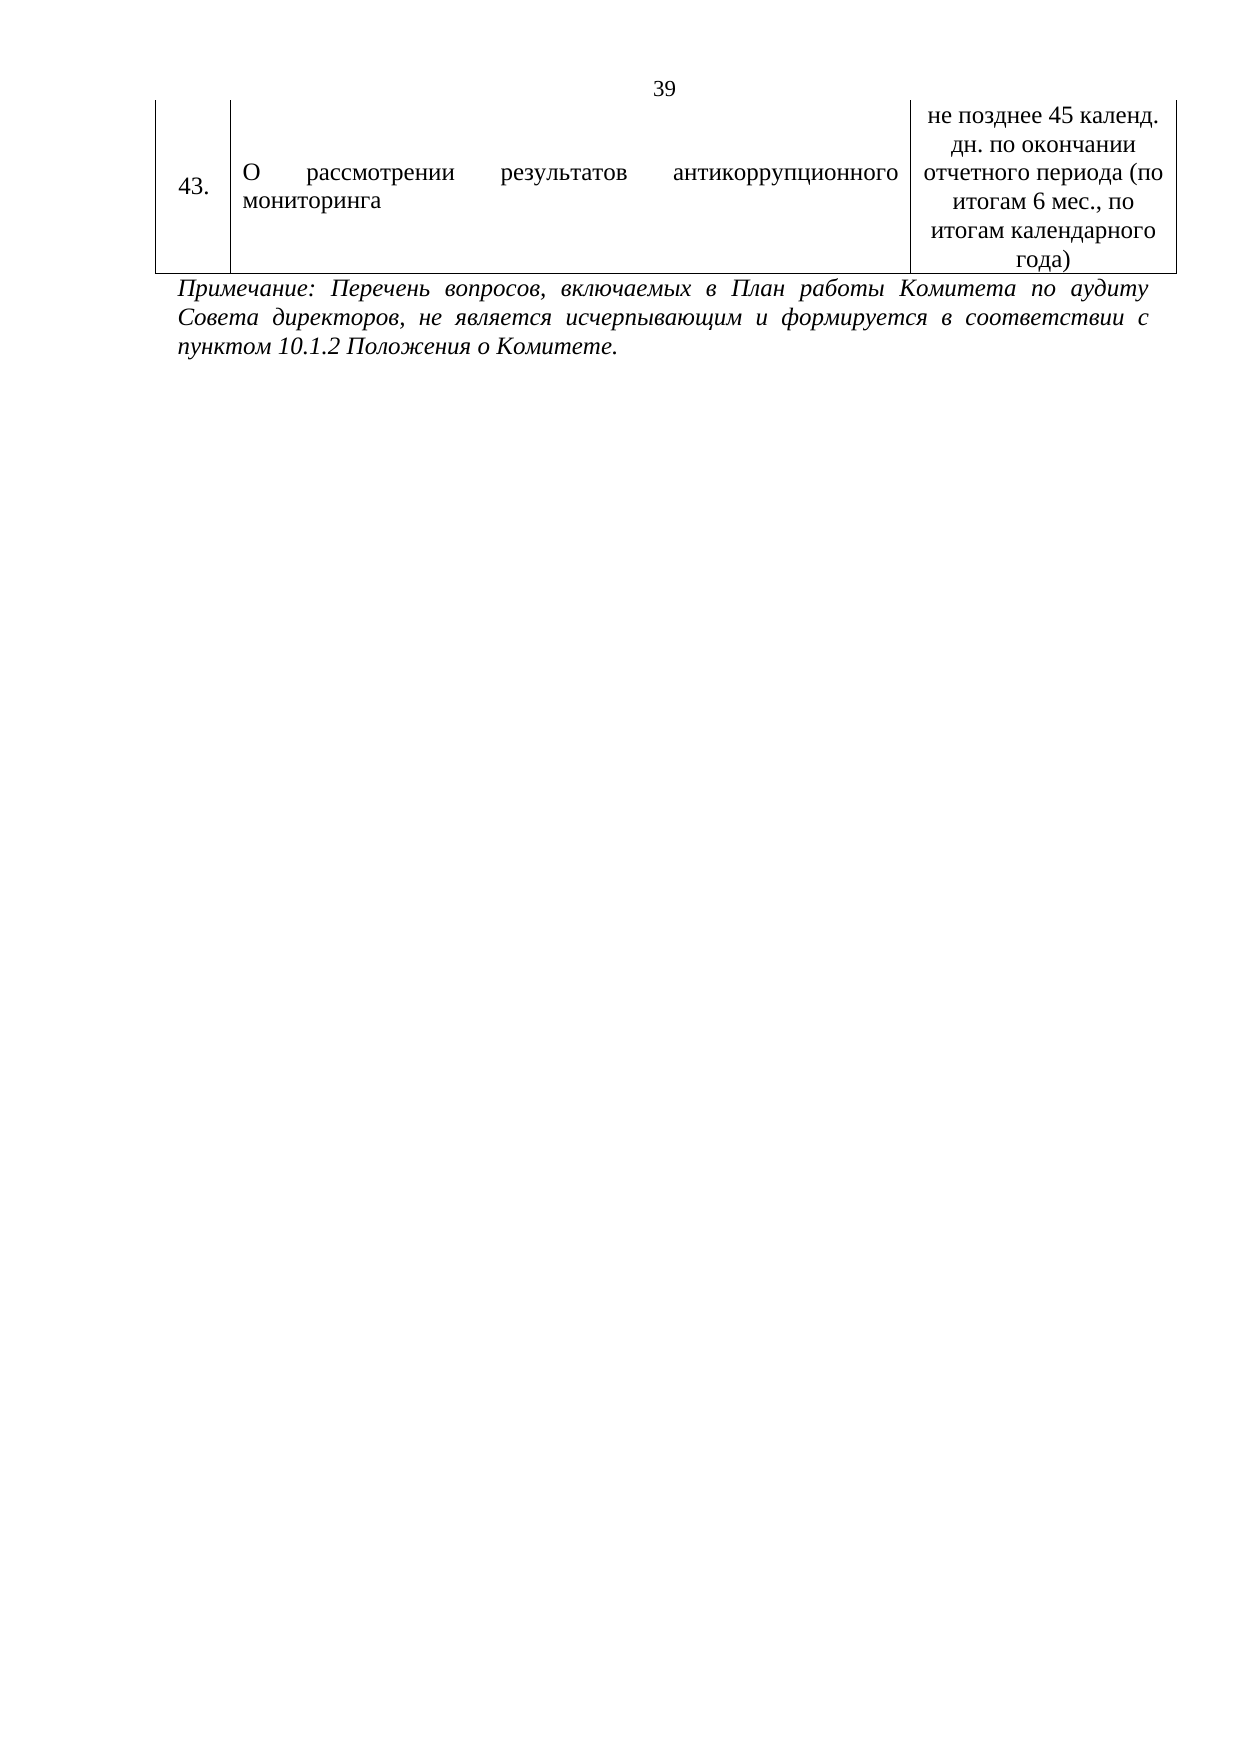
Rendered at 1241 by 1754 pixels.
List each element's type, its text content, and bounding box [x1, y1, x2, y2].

table_header О рассмотрении результатов антикоррупционного мониторинга [231, 100, 910, 272]
table_header не позднее 45 календ. дн. по окончании отчетного периода (по итогам 6 мес., по итогам календарного года) [911, 100, 1176, 272]
text Примечание: Перечень вопросов, включаемых в План работы Комитета по аудиту Совета директоров, не является исчерпывающим и формируется в соответствии с пунктом 10.1.2 Положения о Комитете. [177, 274, 1152, 360]
table_header 43. [156, 100, 230, 272]
